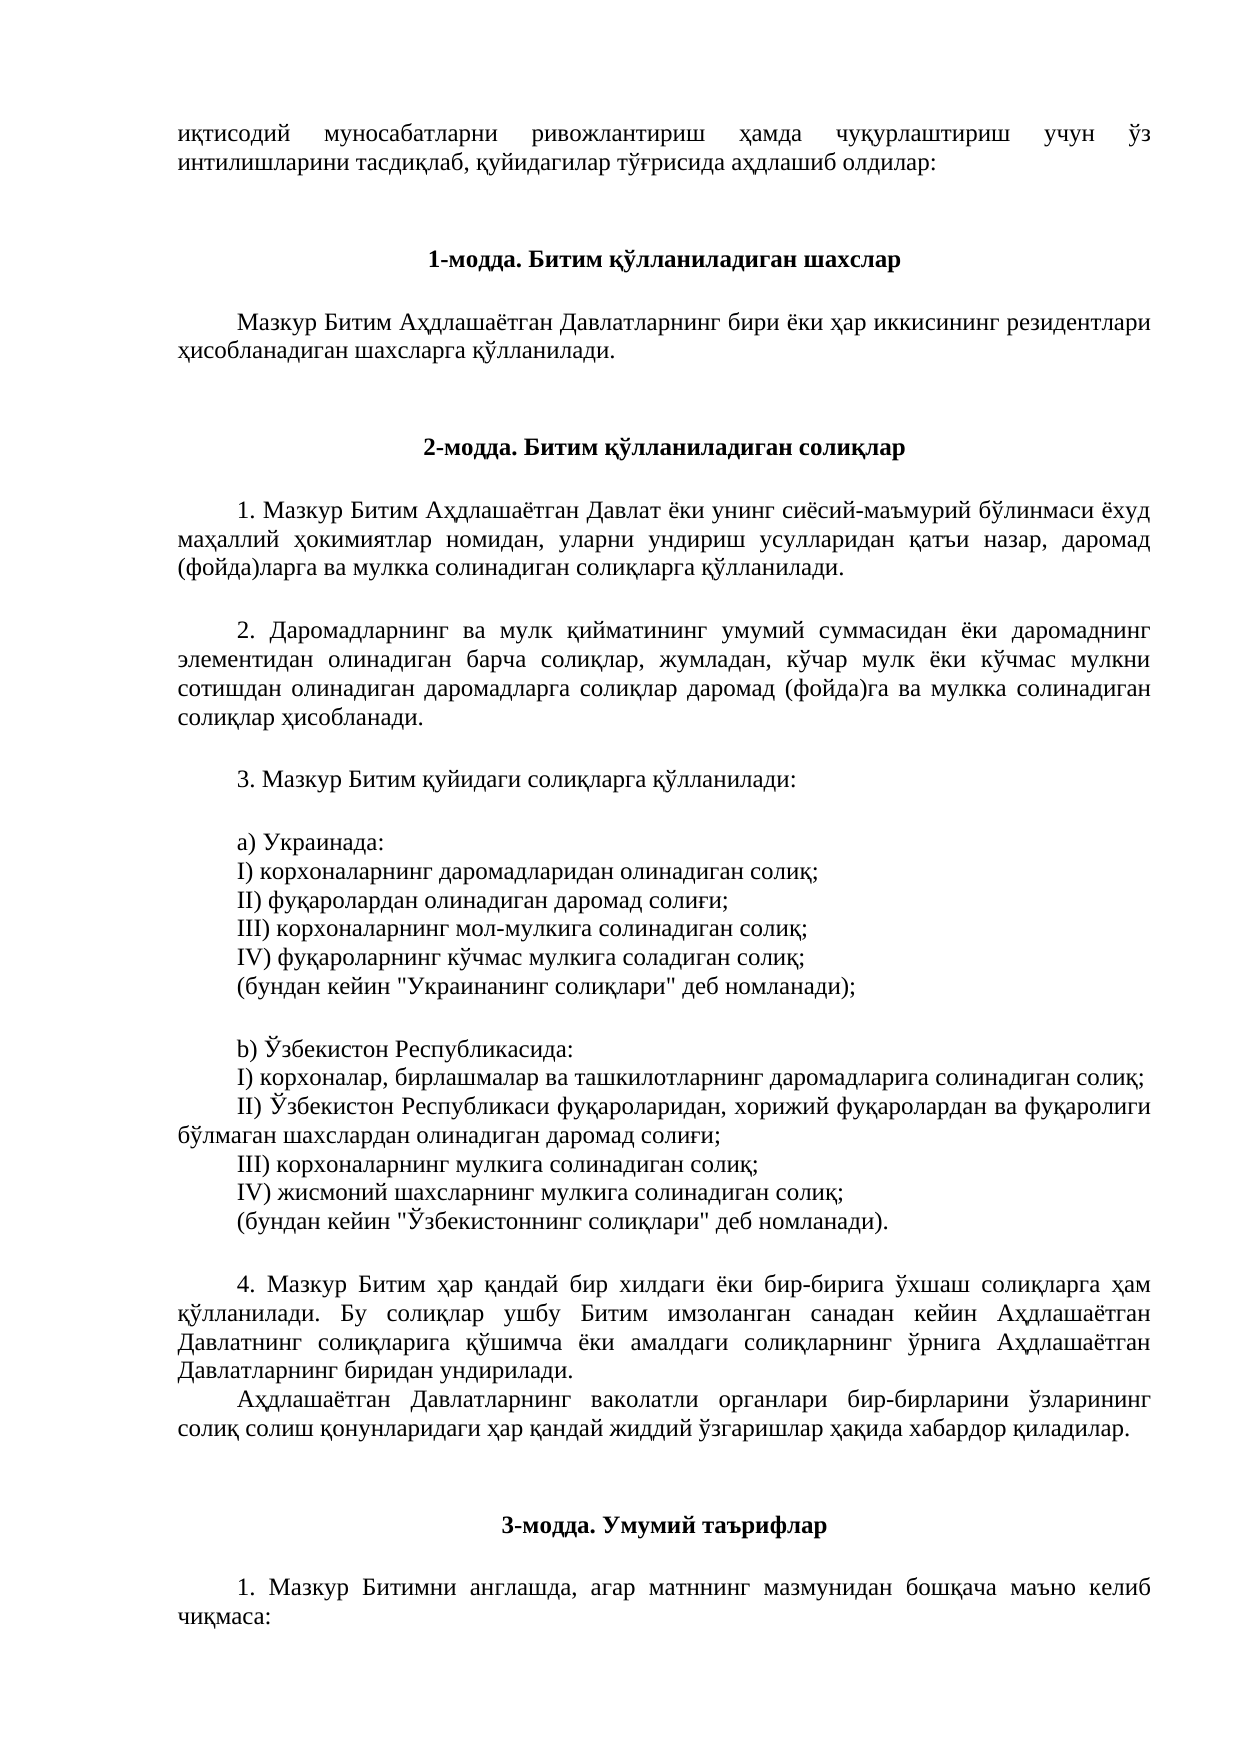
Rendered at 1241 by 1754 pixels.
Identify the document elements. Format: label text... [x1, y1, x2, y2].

text 3-модда. Умумий таърифлар [177, 1510, 1152, 1538]
text IV) жисмоний шахсларнинг мулкига солинадиган солиқ; [177, 1177, 1152, 1206]
text (бундан кейин "Украинанинг солиқлари" деб номланади); [177, 971, 1152, 1000]
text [177, 118, 1152, 176]
text 3. Мазкур Битим қуйидаги солиқларга қўлланилади: [177, 764, 1152, 793]
text II) фуқаролардан олинадиган даромад солиғи; [177, 885, 1152, 913]
text III) корхоналарнинг мол-мулкига солинадиган солиқ; [177, 913, 1152, 942]
text 2. Даромадларнинг ва мулк қийматининг умумий суммасидан ёки даромаднинг элементидан олинадиган барча солиқлар, жумладан, кўчар мулк ёки кўчмас мулкни сотишдан олинадиган даромадларга солиқлар даромад (фойда)га ва мулкка солинадиган солиқлар ҳисобланади. [177, 615, 1152, 730]
text b) Ўзбекистон Республикасида: [177, 1034, 1152, 1062]
text 1. Мазкур Битим Аҳдлашаётган Давлат ёки унинг сиёсий-маъмурий бўлинмаси ёхуд маҳаллий ҳокимиятлар номидан, уларни ундириш усулларидан қатъи назар, даромад (фойда)ларга ва мулкка солинадиган солиқларга қўлланилади. [177, 495, 1152, 581]
text 1-модда. Битим қўлланиладиган шахслар [177, 244, 1152, 272]
text (бундан кейин "Ўзбекистоннинг солиқлари" деб номланади). [177, 1206, 1152, 1235]
text 4. Мазкур Битим ҳар қандай бир хилдаги ёки бир-бирига ўхшаш солиқларга ҳам қўлланилади. Бу солиқлар ушбу Битим имзоланган санадан кейин Аҳдлашаётган Давлатнинг солиқларига қўшимча ёки амалдаги солиқларнинг ўрнига Аҳдлашаётган Давлатларнинг биридан ундирилади. [177, 1269, 1152, 1384]
text 1. Мазкур Битимни англашда, агар матннинг мазмунидан бошқача маъно келиб чиқмаса: [177, 1572, 1152, 1630]
text III) корхоналарнинг мулкига солинадиган солиқ; [177, 1149, 1152, 1177]
text IV) фуқароларнинг кўчмас мулкига соладиган солиқ; [177, 942, 1152, 971]
text а) Украинада: [177, 827, 1152, 856]
text I) корхоналар, бирлашмалар ва ташкилотларнинг даромадларига солинадиган солиқ; [177, 1062, 1152, 1091]
text Аҳдлашаётган Давлатларнинг ваколатли органлари бир-бирларини ўзларининг солиқ солиш қонунларидаги ҳар қандай жиддий ўзгаришлар ҳақида хабардор қиладилар. [177, 1384, 1152, 1442]
text 2-модда. Битим қўлланиладиган солиқлар [177, 432, 1152, 461]
text Мазкур Битим Аҳдлашаётган Давлатларнинг бири ёки ҳар иккисининг резидентлари ҳисобланадиган шахсларга қўлланилади. [177, 307, 1152, 364]
text II) Ўзбекистон Республикаси фуқароларидан, хорижий фуқаролардан ва фуқаролиги бўлмаган шахслардан олинадиган даромад солиғи; [177, 1091, 1152, 1149]
text I) корхоналарнинг даромадларидан олинадиган солиқ; [177, 856, 1152, 885]
